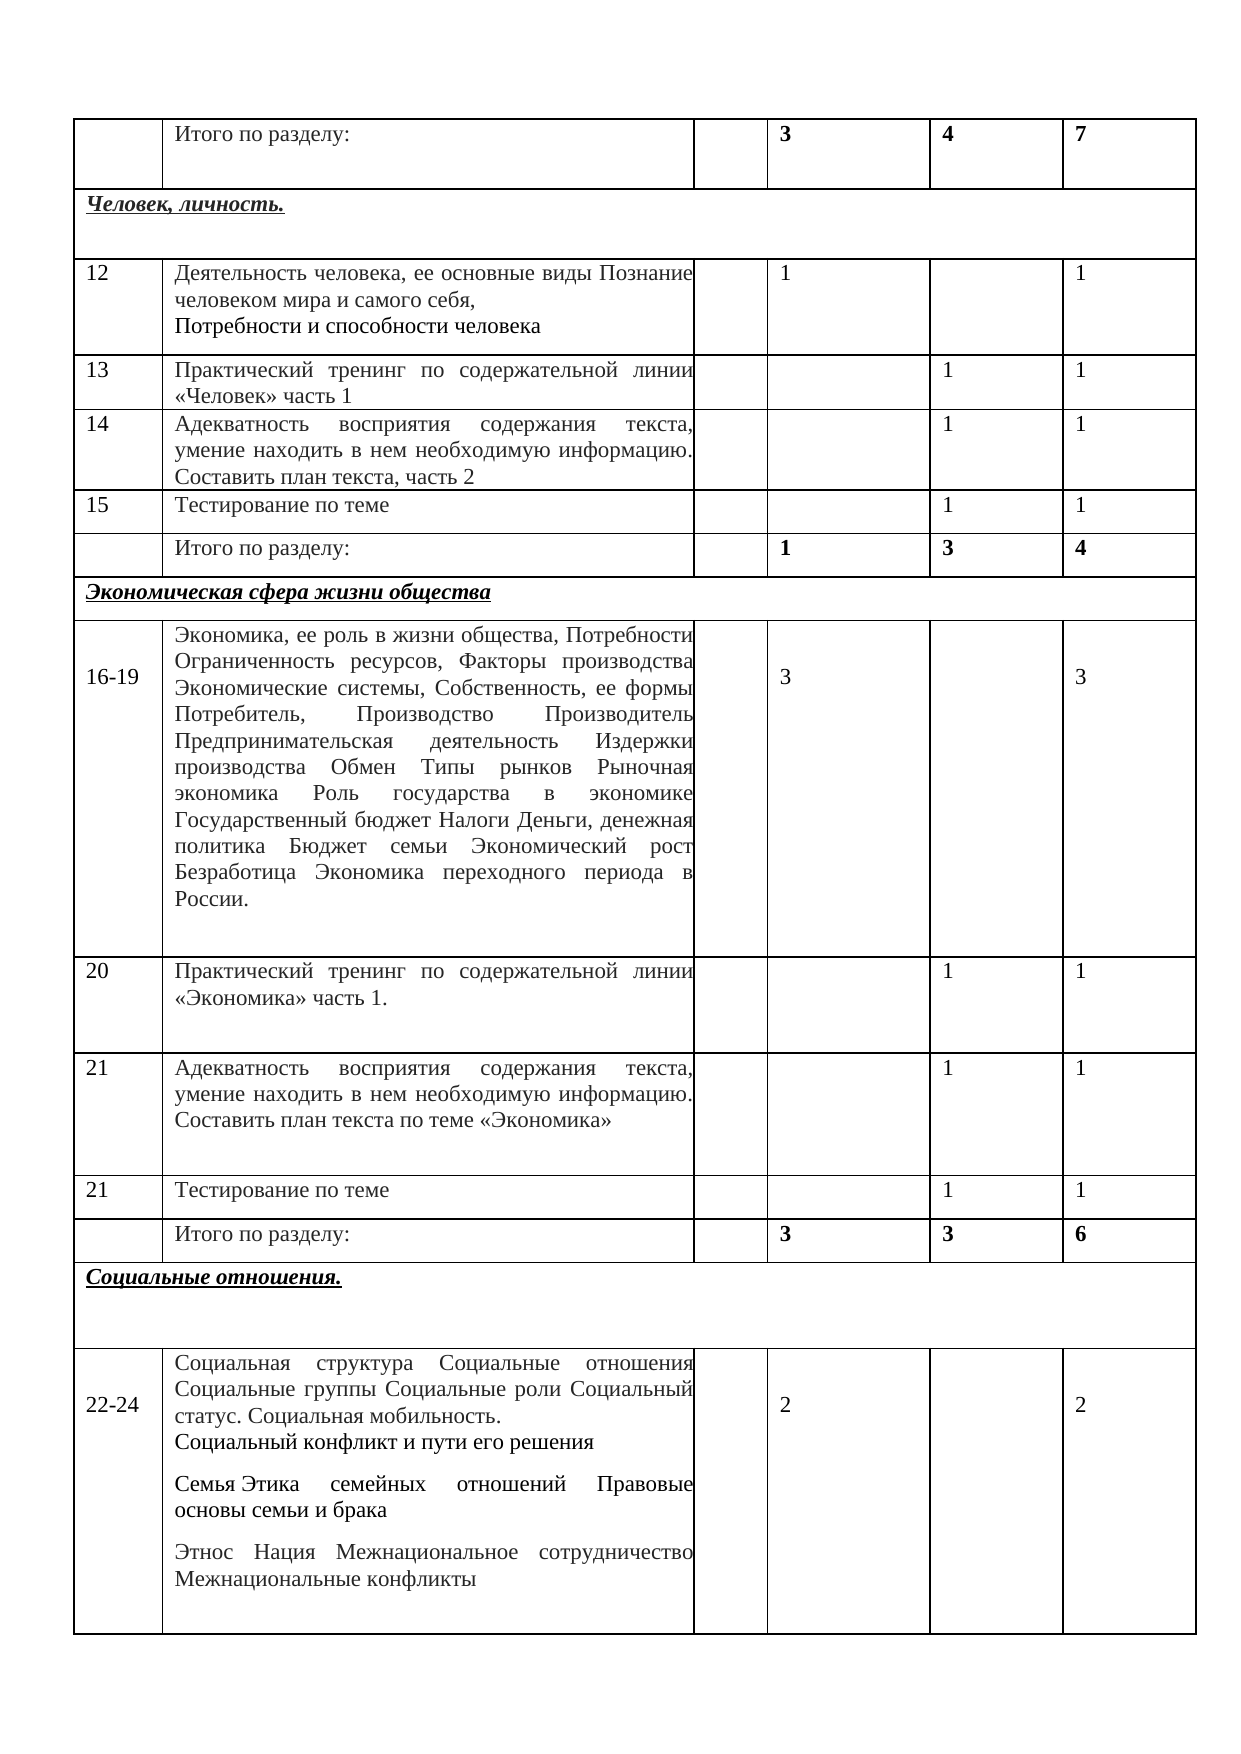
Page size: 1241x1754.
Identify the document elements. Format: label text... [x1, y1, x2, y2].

table_cell [695, 1349, 767, 1633]
table_cell [695, 410, 767, 489]
table_cell [695, 356, 767, 408]
table_cell Деятельность человека, ее основные виды Познание человеком мира и самого себя, Потребности и способности человека [163, 260, 693, 354]
table_cell [695, 260, 767, 354]
table_cell [695, 621, 767, 956]
table_cell 1 [931, 1054, 1062, 1175]
table_cell 3 [931, 534, 1062, 576]
table_cell [768, 1054, 929, 1175]
table_cell 7 [1064, 120, 1195, 188]
table_cell [75, 120, 162, 188]
table_cell [75, 1220, 162, 1262]
table_cell Адекватность восприятия содержания текста, умение находить в нем необходимую информацию. Составить план текста, часть 2 [163, 410, 693, 489]
table_cell [695, 1054, 767, 1175]
table_cell 1 [931, 958, 1062, 1052]
table_cell 6 [1064, 1220, 1195, 1262]
table_cell 3 [1064, 621, 1195, 956]
table_cell 21 [75, 1176, 162, 1218]
table_cell Адекватность восприятия содержания текста, умение находить в нем необходимую информацию. Составить план текста по теме «Экономика» [163, 1054, 693, 1175]
table_cell [695, 491, 767, 533]
table_cell 20 [75, 958, 162, 1052]
table_cell Итого по разделу: [163, 1220, 693, 1262]
table_cell Итого по разделу: [163, 534, 693, 576]
table_cell 14 [75, 410, 162, 489]
table_cell 12 [75, 260, 162, 354]
table_cell 2 [768, 1349, 929, 1633]
table_cell [695, 1220, 767, 1262]
table_cell Практический тренинг по содержательной линии «Человек» часть 1 [163, 356, 693, 408]
table_cell 1 [768, 260, 929, 354]
table_cell Практический тренинг по содержательной линии «Экономика» часть 1. [163, 958, 693, 1052]
table_cell [695, 120, 767, 188]
table_cell 1 [1064, 958, 1195, 1052]
table_cell Человек, личность. [75, 190, 1195, 258]
table_cell Экономическая сфера жизни общества [75, 578, 1195, 620]
table_cell [768, 958, 929, 1052]
table_cell [768, 1176, 929, 1218]
table_cell 4 [1064, 534, 1195, 576]
table_cell 16-19 [75, 621, 162, 956]
table_cell 15 [75, 491, 162, 533]
table_cell [695, 534, 767, 576]
table_cell Социальная структура Социальные отношения Социальные группы Социальные роли Социальный статус. Социальная мобильность. Социальный конфликт и пути его решения Семья Этика семейных отношений Правовые основы семьи и брака Этнос Нация Межнациональное сотрудничество Межнациональные конфликты [163, 1349, 693, 1633]
table_cell [695, 958, 767, 1052]
table_cell Тестирование по теме [163, 491, 693, 533]
table_cell 1 [1064, 1176, 1195, 1218]
table_cell [931, 260, 1062, 354]
table_cell 3 [931, 1220, 1062, 1262]
table_cell 2 [1064, 1349, 1195, 1633]
table_cell [768, 491, 929, 533]
table_cell Социальные отношения. [75, 1263, 1195, 1347]
table_cell 1 [931, 1176, 1062, 1218]
table_cell 3 [768, 120, 929, 188]
table_cell 1 [1064, 1054, 1195, 1175]
table_cell [931, 621, 1062, 956]
table_cell 4 [931, 120, 1062, 188]
table_cell 21 [75, 1054, 162, 1175]
table_cell 1 [931, 356, 1062, 408]
table_cell 1 [1064, 491, 1195, 533]
table_cell 13 [75, 356, 162, 408]
table_cell [768, 356, 929, 408]
table_cell 1 [1064, 410, 1195, 489]
table_cell 1 [931, 410, 1062, 489]
table_cell 1 [768, 534, 929, 576]
table_cell Тестирование по теме [163, 1176, 693, 1218]
table_cell 3 [768, 1220, 929, 1262]
table_cell [768, 410, 929, 489]
table_cell Итого по разделу: [163, 120, 693, 188]
table_cell 22-24 [75, 1349, 162, 1633]
table_cell [931, 1349, 1062, 1633]
table_cell 1 [1064, 356, 1195, 408]
table_cell [695, 1176, 767, 1218]
table_cell 1 [1064, 260, 1195, 354]
table_cell 1 [931, 491, 1062, 533]
table_cell Экономика, ее роль в жизни общества, Потребности Ограниченность ресурсов, Факторы производства Экономические системы, Собственность, ее формы Потребитель, Производство Производитель Предпринимательская деятельность Издержки производства Обмен Типы рынков Рыночная экономика Роль государства в экономике Государственный бюджет Налоги Деньги, денежная политика Бюджет семьи Экономический рост Безработица Экономика переходного периода в России. [163, 621, 693, 956]
table_cell [75, 534, 162, 576]
table_cell 3 [768, 621, 929, 956]
